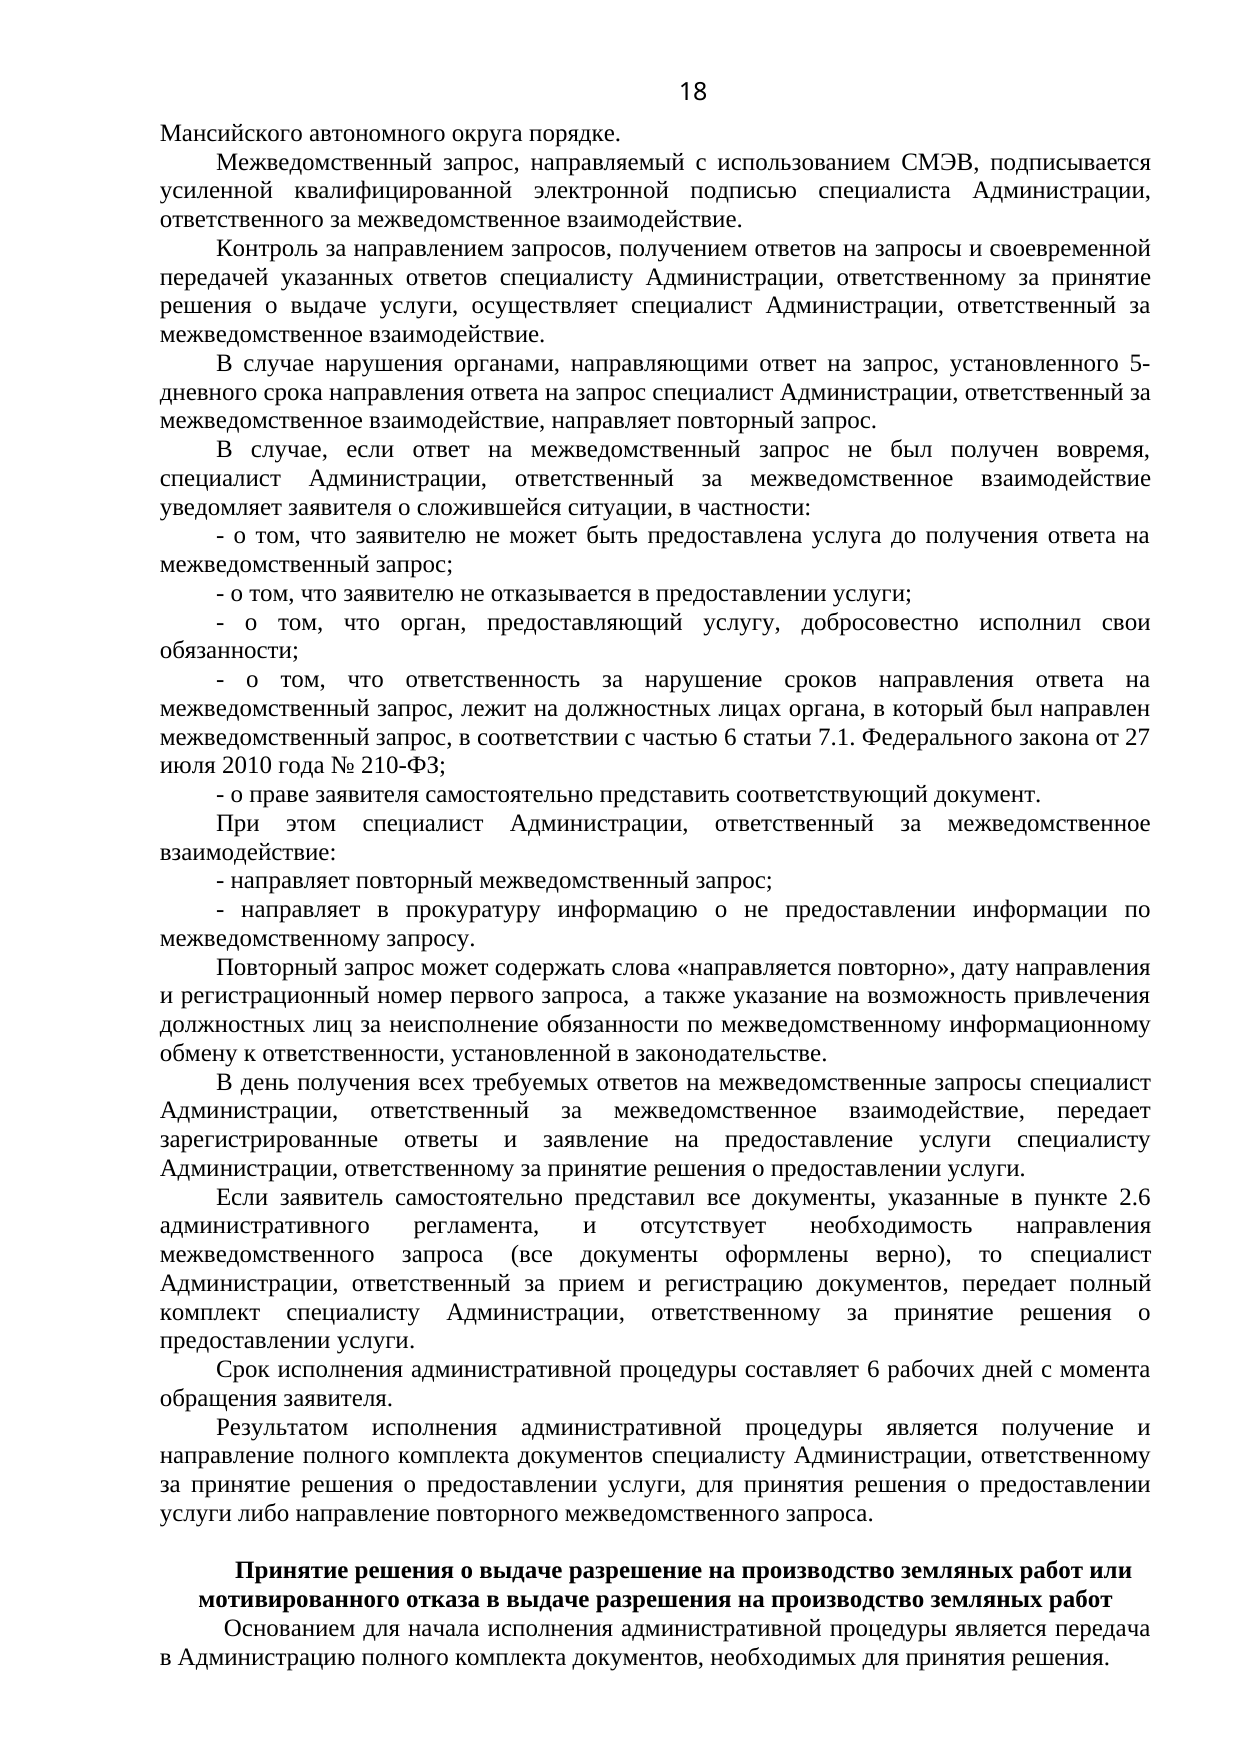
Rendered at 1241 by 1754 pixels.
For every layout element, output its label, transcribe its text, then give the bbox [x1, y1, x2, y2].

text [159, 118, 1152, 147]
text Повторный запрос может содержать слова «направляется повторно», дату направления и регистрационный номер первого запроса, а также указание на возможность привлечения должностных лиц за неисполнение обязанности по межведомственному информационному обмену к ответственности, установленной в законодательстве. [159, 952, 1152, 1067]
text В случае нарушения органами, направляющими ответ на запрос, установленного 5-дневного срока направления ответа на запрос специалист Администрации, ответственный за межведомственное взаимодействие, направляет повторный запрос. [159, 348, 1152, 434]
text Принятие решения о выдаче разрешение на производство земляных работ или мотивированного отказа в выдаче разрешения на производство земляных работ [159, 1556, 1152, 1613]
text Контроль за направлением запросов, получением ответов на запросы и своевременной передачей указанных ответов специалисту Администрации, ответственному за принятие решения о выдаче услуги, осуществляет специалист Администрации, ответственный за межведомственное взаимодействие. [159, 233, 1152, 348]
text Межведомственный запрос, направляемый с использованием СМЭВ, подписывается усиленной квалифицированной электронной подписью специалиста Администрации, ответственного за межведомственное взаимодействие. [159, 147, 1152, 233]
text В случае, если ответ на межведомственный запрос не был получен вовремя, специалист Администрации, ответственный за межведомственное взаимодействие уведомляет заявителя о сложившейся ситуации, в частности: [159, 434, 1152, 521]
text - о праве заявителя самостоятельно представить соответствующий документ. [159, 779, 1152, 808]
text Основанием для начала исполнения административной процедуры является передача в Администрацию полного комплекта документов, необходимых для принятия решения. [159, 1613, 1152, 1671]
text В день получения всех требуемых ответов на межведомственные запросы специалист Администрации, ответственный за межведомственное взаимодействие, передает зарегистрированные ответы и заявление на предоставление услуги специалисту Администрации, ответственному за принятие решения о предоставлении услуги. [159, 1067, 1152, 1182]
text - направляет в прокуратуру информацию о не предоставлении информации по межведомственному запросу. [159, 894, 1152, 952]
text - о том, что заявителю не может быть предоставлена услуга до получения ответа на межведомственный запрос; [159, 521, 1152, 578]
text - направляет повторный межведомственный запрос; [159, 866, 1152, 894]
text Если заявитель самостоятельно представил все документы, указанные в пункте 2.6 административного регламента, и отсутствует необходимость направления межведомственного запроса (все документы оформлены верно), то специалист Администрации, ответственный за прием и регистрацию документов, передает полный комплект специалисту Администрации, ответственному за принятие решения о предоставлении услуги. [159, 1182, 1152, 1354]
text Результатом исполнения административной процедуры является получение и направление полного комплекта документов специалисту Администрации, ответственному за принятие решения о предоставлении услуги, для принятия решения о предоставлении услуги либо направление повторного межведомственного запроса. [159, 1412, 1152, 1527]
text При этом специалист Администрации, ответственный за межведомственное взаимодействие: [159, 808, 1152, 866]
text - о том, что заявителю не отказывается в предоставлении услуги; [159, 578, 1152, 607]
text - о том, что орган, предоставляющий услугу, добросовестно исполнил свои обязанности; [159, 607, 1152, 664]
text Срок исполнения административной процедуры составляет 6 рабочих дней с момента обращения заявителя. [159, 1354, 1152, 1412]
text - о том, что ответственность за нарушение сроков направления ответа на межведомственный запрос, лежит на должностных лицах органа, в который был направлен межведомственный запрос, в соответствии с частью 6 статьи 7.1. Федерального закона от 27 июля 2010 года № 210-ФЗ; [159, 664, 1152, 779]
